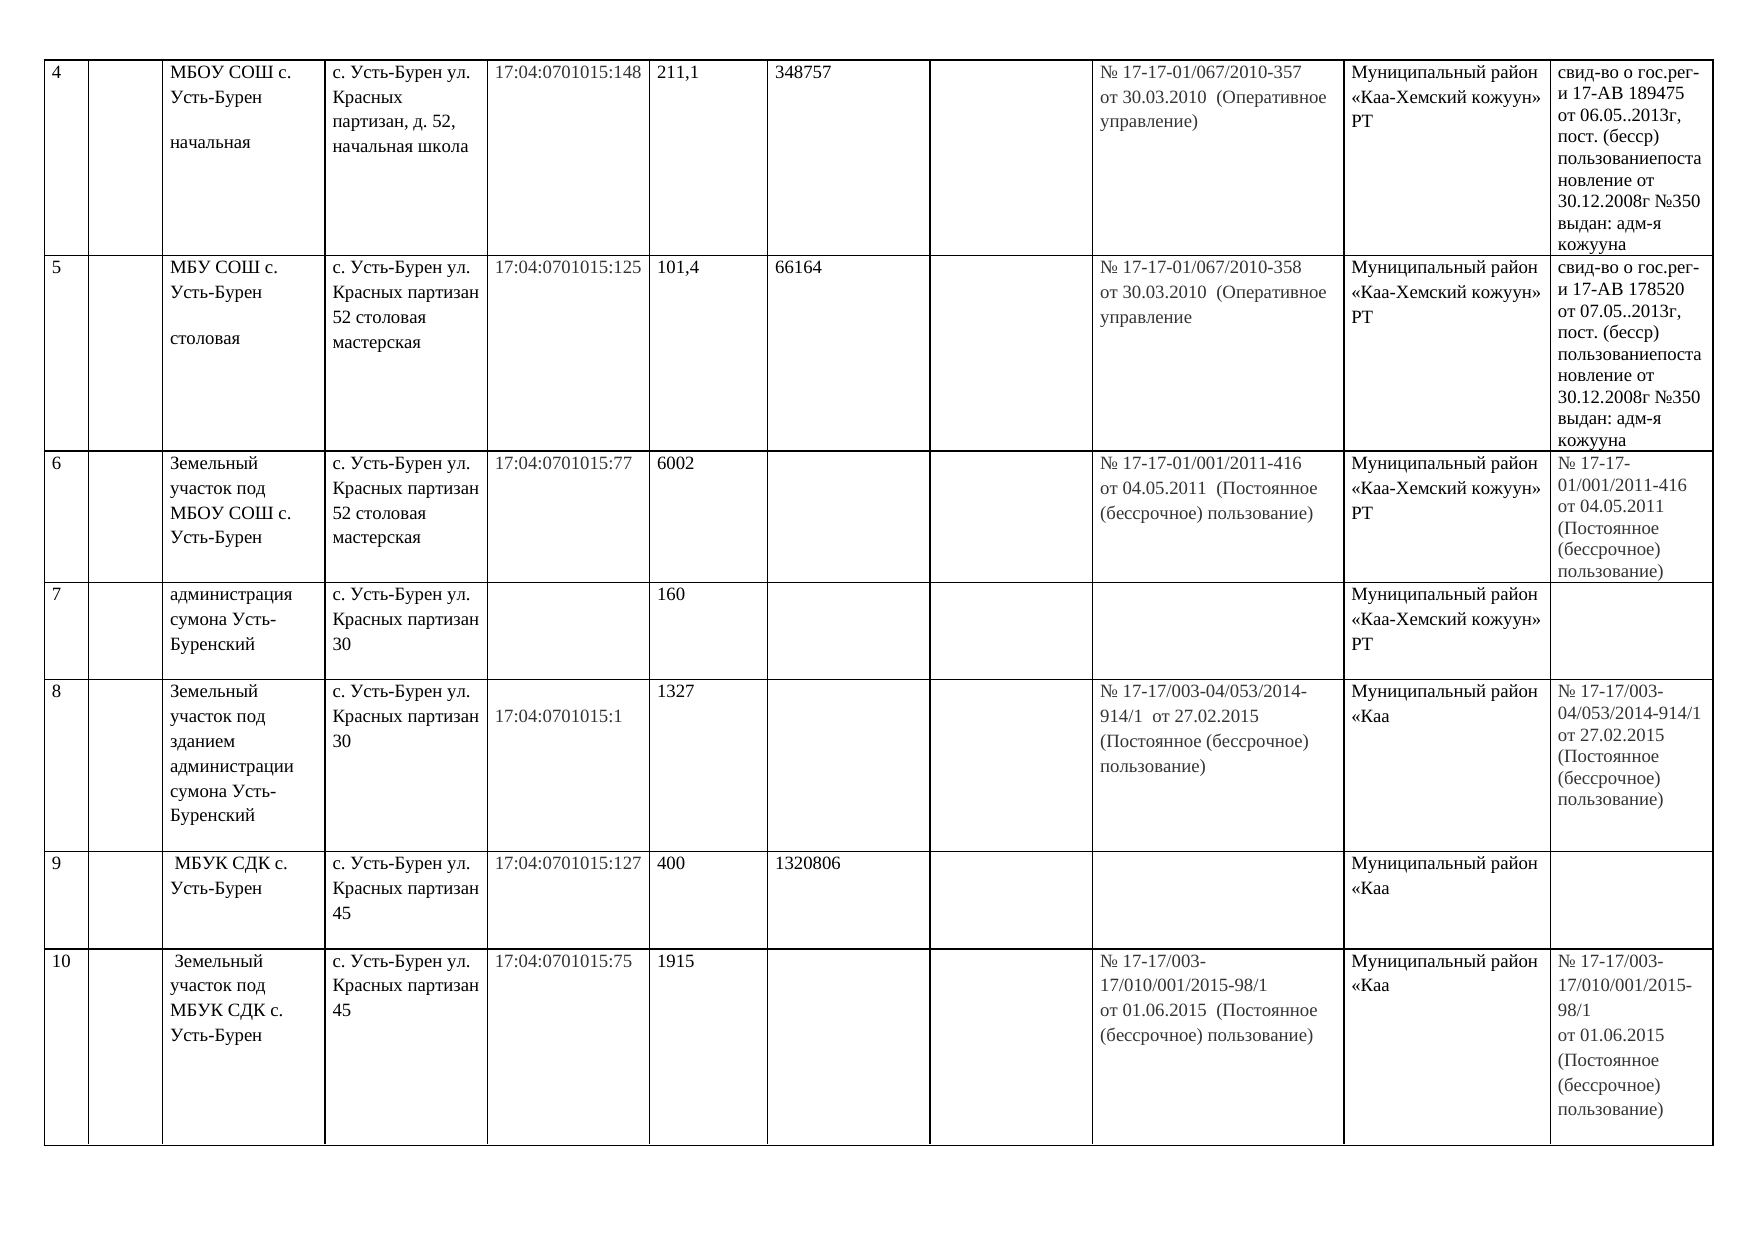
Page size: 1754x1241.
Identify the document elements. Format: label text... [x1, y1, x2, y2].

table_cell [89, 852, 162, 948]
table_cell 17:04:0701015:148 [488, 61, 649, 255]
table_cell [89, 950, 162, 1144]
table_cell с. Усть-Бурен ул. Красных партизан, д. 52, начальная школа [326, 61, 487, 255]
table_cell 17:04:0701015:125 [488, 256, 649, 450]
table_cell [768, 680, 929, 851]
table_cell Муниципальный район «Каа-Хемский кожуун» РТ [1345, 452, 1550, 581]
table_cell [89, 680, 162, 851]
table_cell № 17-17-01/001/2011-416 от 04.05.2011 (Постоянное (бессрочное) пользование) [1093, 452, 1343, 581]
table_cell [1093, 583, 1343, 679]
table_cell с. Усть-Бурен ул. Красных партизан 30 [326, 583, 487, 679]
table_cell администрация сумона Усть-Буренский [163, 583, 324, 679]
table_cell свид-во о гос.рег-и 17-АВ 178520 от 07.05..2013г, пост. (бесср) пользованиепостановление от 30.12.2008г №350 выдан: адм-я кожууна [1551, 256, 1712, 450]
table_cell Муниципальный район «Каа [1345, 950, 1550, 1144]
table_cell Муниципальный район «Каа-Хемский кожуун» РТ [1345, 583, 1550, 679]
table_cell [931, 852, 1092, 948]
table_cell с. Усть-Бурен ул. Красных партизан 45 [326, 852, 487, 948]
table_cell Муниципальный район «Каа-Хемский кожуун» РТ [1345, 256, 1550, 450]
table_cell 4 [45, 61, 88, 255]
table_cell 8 [45, 680, 88, 851]
table_cell [89, 452, 162, 581]
table_cell [931, 256, 1092, 450]
table_cell МБУ СОШ с. Усть-Бурен столовая [163, 256, 324, 450]
table_cell 6002 [650, 452, 767, 581]
table_cell [768, 452, 929, 581]
table_cell 1327 [650, 680, 767, 851]
table_cell 5 [45, 256, 88, 450]
table_cell № 17-17-01/067/2010-358 от 30.03.2010 (Оперативное управление [1093, 256, 1343, 450]
table_cell Земельный участок под МБОУ СОШ с. Усть-Бурен [163, 452, 324, 581]
table_cell 400 [650, 852, 767, 948]
table_cell [931, 583, 1092, 679]
table_cell с. Усть-Бурен ул. Красных партизан 45 [326, 950, 487, 1144]
table_cell с. Усть-Бурен ул. Красных партизан 52 столовая мастерская [326, 452, 487, 581]
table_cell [1345, 61, 1550, 255]
table_cell [768, 950, 929, 1144]
table_cell МБОУ СОШ с. Усть-Бурен начальная [163, 61, 324, 255]
table_cell Муниципальный район «Каа [1345, 852, 1550, 948]
table_cell 160 [650, 583, 767, 679]
table_cell № 17-17/003-04/053/2014-914/1 от 27.02.2015 (Постоянное (бессрочное) пользование) [1093, 680, 1343, 851]
table_cell 101,4 [650, 256, 767, 450]
table_cell 7 [45, 583, 88, 679]
table_cell [1551, 852, 1712, 948]
table_cell [89, 61, 162, 255]
table_cell 9 [45, 852, 88, 948]
table_cell [931, 61, 1092, 255]
table_cell 66164 [768, 256, 929, 450]
table_cell [1551, 583, 1712, 679]
table_cell [931, 452, 1092, 581]
table_cell свид-во о гос.рег-и 17-АВ 189475 от 06.05..2013г, пост. (бесср) пользованиепостановление от 30.12.2008г №350 выдан: адм-я кожууна [1551, 61, 1712, 255]
table_cell 348757 [768, 61, 929, 255]
table_cell 1320806 [768, 852, 929, 948]
table_cell 6 [45, 452, 88, 581]
table_cell [1093, 852, 1343, 948]
table_cell [89, 256, 162, 450]
table_cell № 17-17/003-04/053/2014-914/1 от 27.02.2015 (Постоянное (бессрочное) пользование) [1551, 680, 1712, 851]
table_cell [488, 583, 649, 679]
table_cell [768, 583, 929, 679]
table_cell 1915 [650, 950, 767, 1144]
table_cell Земельный участок под зданием администрации сумона Усть-Буренский [163, 680, 324, 851]
table_cell [931, 680, 1092, 851]
table_cell 10 [45, 950, 88, 1144]
table_cell 17:04:0701015:77 [488, 452, 649, 581]
table_cell № 17-17/003-17/010/001/2015-98/1 от 01.06.2015 (Постоянное (бессрочное) пользование) [1551, 950, 1712, 1144]
table_cell с. Усть-Бурен ул. Красных партизан 52 столовая мастерская [326, 256, 487, 450]
table_cell с. Усть-Бурен ул. Красных партизан 30 [326, 680, 487, 851]
table_cell № 17-17-01/067/2010-357 от 30.03.2010 (Оперативное управление) [1093, 61, 1343, 255]
table_cell 17:04:0701015:75 [488, 950, 649, 1144]
table_cell МБУК СДК с. Усть-Бурен [163, 852, 324, 948]
table_cell Муниципальный район «Каа [1345, 680, 1550, 851]
table_cell 211,1 [650, 61, 767, 255]
table_cell Земельный участок под МБУК СДК с. Усть-Бурен [163, 950, 324, 1144]
table_cell [931, 950, 1092, 1144]
table_cell 17:04:0701015:1 [488, 680, 649, 851]
table_cell № 17-17-01/001/2011-416 от 04.05.2011 (Постоянное (бессрочное) пользование) [1551, 452, 1712, 581]
table_cell 17:04:0701015:127 [488, 852, 649, 948]
table_cell № 17-17/003-17/010/001/2015-98/1 от 01.06.2015 (Постоянное (бессрочное) пользование) [1093, 950, 1343, 1144]
table_cell [89, 583, 162, 679]
